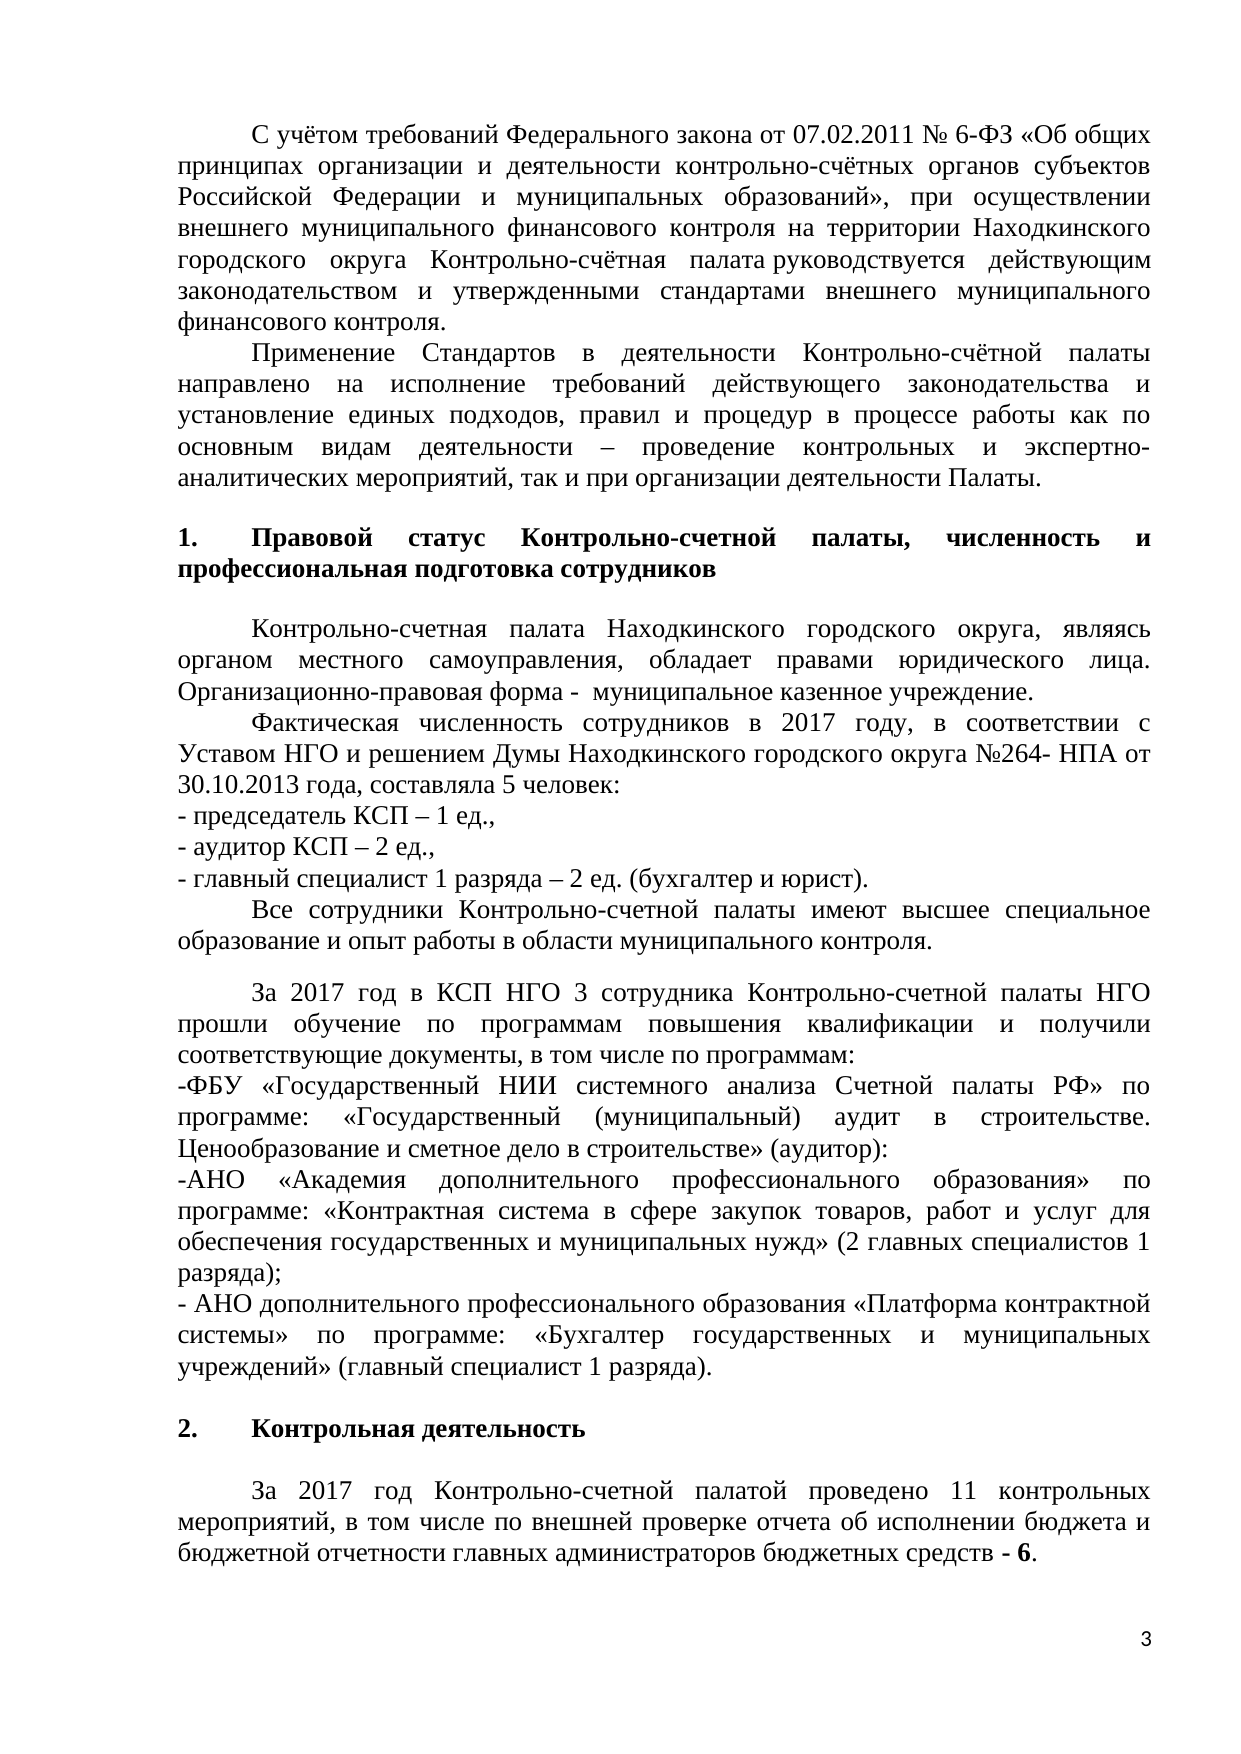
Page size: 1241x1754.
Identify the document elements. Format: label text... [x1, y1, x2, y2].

text За 2017 год в КСП НГО 3 сотрудника Контрольно-счетной палаты НГО прошли обучение по программам повышения квалификации и получили соответствующие документы, в том числе по программам: [177, 976, 1152, 1069]
text -АНО «Академия дополнительного профессионального образования» по программе: «Контрактная система в сфере закупок товаров, работ и услуг для обеспечения государственных и муниципальных нужд» (2 главных специалистов 1 разряда); [177, 1163, 1152, 1287]
list Контрольная деятельность [177, 1412, 1152, 1443]
text За 2017 год Контрольно-счетной палатой проведено 11 контрольных мероприятий, в том числе по внешней проверке отчета об исполнении бюджета и бюджетной отчетности главных администраторов бюджетных средств - 6. [177, 1474, 1152, 1568]
text Контрольно-счетная палата Находкинского городского округа, являясь органом местного самоуправления, обладает правами юридического лица. Организационно-правовая форма - муниципальное казенное учреждение. [177, 612, 1152, 706]
text С учётом требований Федерального закона от 07.02.2011 № 6-ФЗ «Об общих принципах организации и деятельности контрольно-счётных органов субъектов Российской Федерации и муниципальных образований», при осуществлении внешнего муниципального финансового контроля на территории Находкинского городского округа Контрольно-счётная палата руководствуется действующим законодательством и утвержденными стандартами внешнего муниципального финансового контроля. [177, 118, 1152, 336]
text - главный специалист 1 разряда – 2 ед. (бухгалтер и юрист). [177, 862, 1152, 893]
text Все сотрудники Контрольно-счетной палаты имеют высшее специальное образование и опыт работы в области муниципального контроля. [177, 893, 1152, 955]
text -ФБУ «Государственный НИИ системного анализа Счетной палаты РФ» по программе: «Государственный (муниципальный) аудит в строительстве. Ценообразование и сметное дело в строительстве» (аудитор): [177, 1069, 1152, 1163]
text - АНО дополнительного профессионального образования «Платформа контрактной системы» по программе: «Бухгалтер государственных и муниципальных учреждений» (главный специалист 1 разряда). [177, 1287, 1152, 1381]
list Правовой статус Контрольно-счетной палаты, численность и профессиональная подготовка сотрудников [177, 521, 1152, 583]
text Применение Стандартов в деятельности Контрольно-счётной палаты направлено на исполнение требований действующего законодательства и установление единых подходов, правил и процедур в процессе работы как по основным видам деятельности – проведение контрольных и экспертно-аналитических мероприятий, так и при организации деятельности Палаты. [177, 336, 1152, 492]
text - аудитор КСП – 2 ед., [177, 831, 1152, 862]
text - председатель КСП – 1 ед., [177, 799, 1152, 831]
text Фактическая численность сотрудников в 2017 году, в соответствии с Уставом НГО и решением Думы Находкинского городского округа №264- НПА от 30.10.2013 года, составляла 5 человек: [177, 706, 1152, 799]
